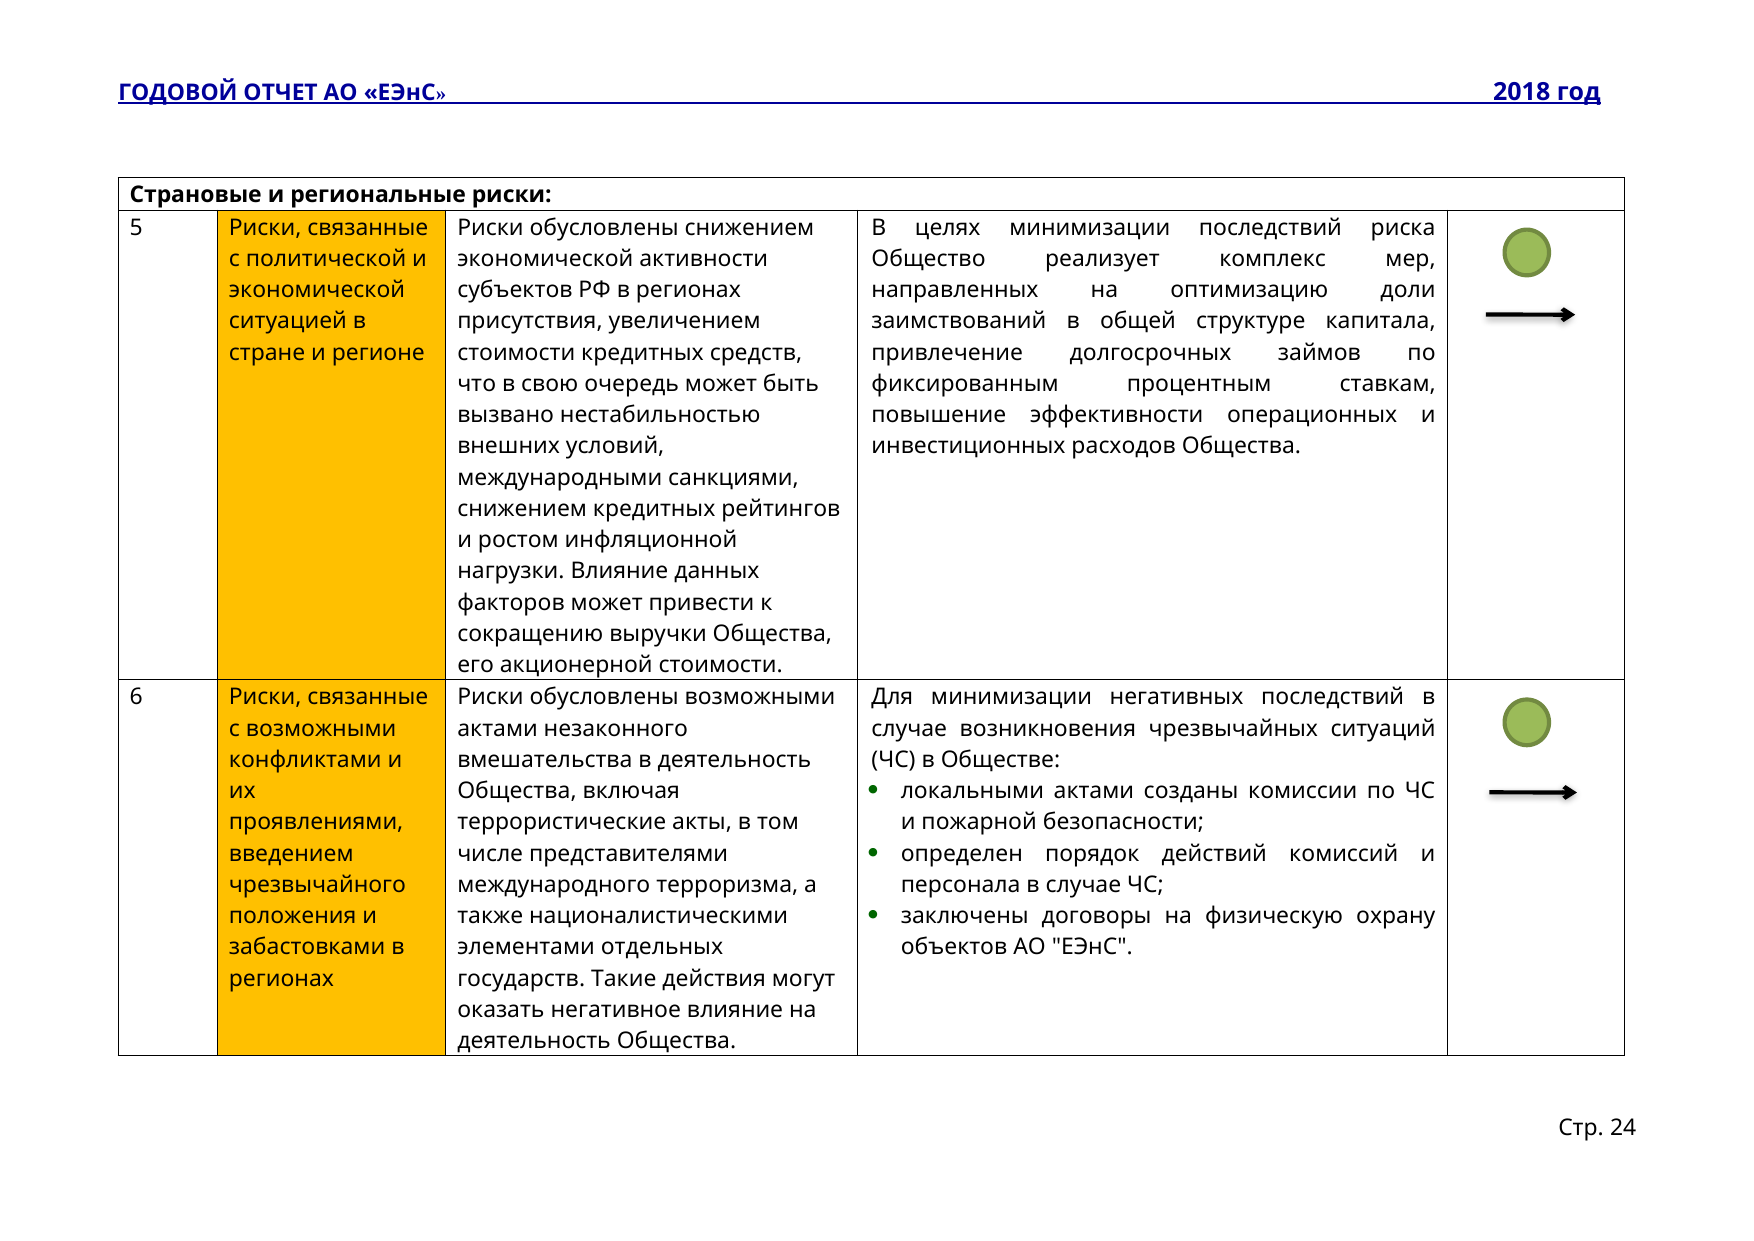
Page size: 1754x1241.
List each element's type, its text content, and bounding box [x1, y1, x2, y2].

table_cell Риски, связанные с политической и экономической ситуацией в стране и регионе [218, 211, 445, 679]
table_cell 6 [119, 680, 217, 1055]
table_cell 5 [119, 211, 217, 679]
table_cell [1448, 680, 1624, 1055]
table_cell [1448, 211, 1624, 679]
table_cell Риски, связанные с возможными конфликтами и их проявлениями, введением чрезвычайного положения и забастовками в регионах [218, 680, 445, 1055]
table_header Страновые и региональные риски: [119, 178, 1624, 209]
table_cell Для минимизации негативных последствий в случае возникновения чрезвычайных ситуаций (ЧС) в Обществе: локальными актами созданы комиссии по ЧС и пожарной безопасности; определен порядок действий комиссий и персонала в случае ЧС; заключены договоры на физическую охрану объектов АО "ЕЭнС". [858, 680, 1447, 1055]
table_cell Риски обусловлены возможными актами незаконного вмешательства в деятельность Общества, включая террористические акты, в том числе представителями международного терроризма, а также националистическими элементами отдельных государств. Такие действия могут оказать негативное влияние на деятельность Общества. [446, 680, 857, 1055]
table_cell В целях минимизации последствий риска Общество реализует комплекс мер, направленных на оптимизацию доли заимствований в общей структуре капитала, привлечение долгосрочных займов по фиксированным процентным ставкам, повышение эффективности операционных и инвестиционных расходов Общества. [858, 211, 1447, 679]
table_cell Риски обусловлены снижением экономической активности субъектов РФ в регионах присутствия, увеличением стоимости кредитных средств, что в свою очередь может быть вызвано нестабильностью внешних условий, международными санкциями, снижением кредитных рейтингов и ростом инфляционной нагрузки. Влияние данных факторов может привести к сокращению выручки Общества, его акционерной стоимости. [446, 211, 857, 679]
